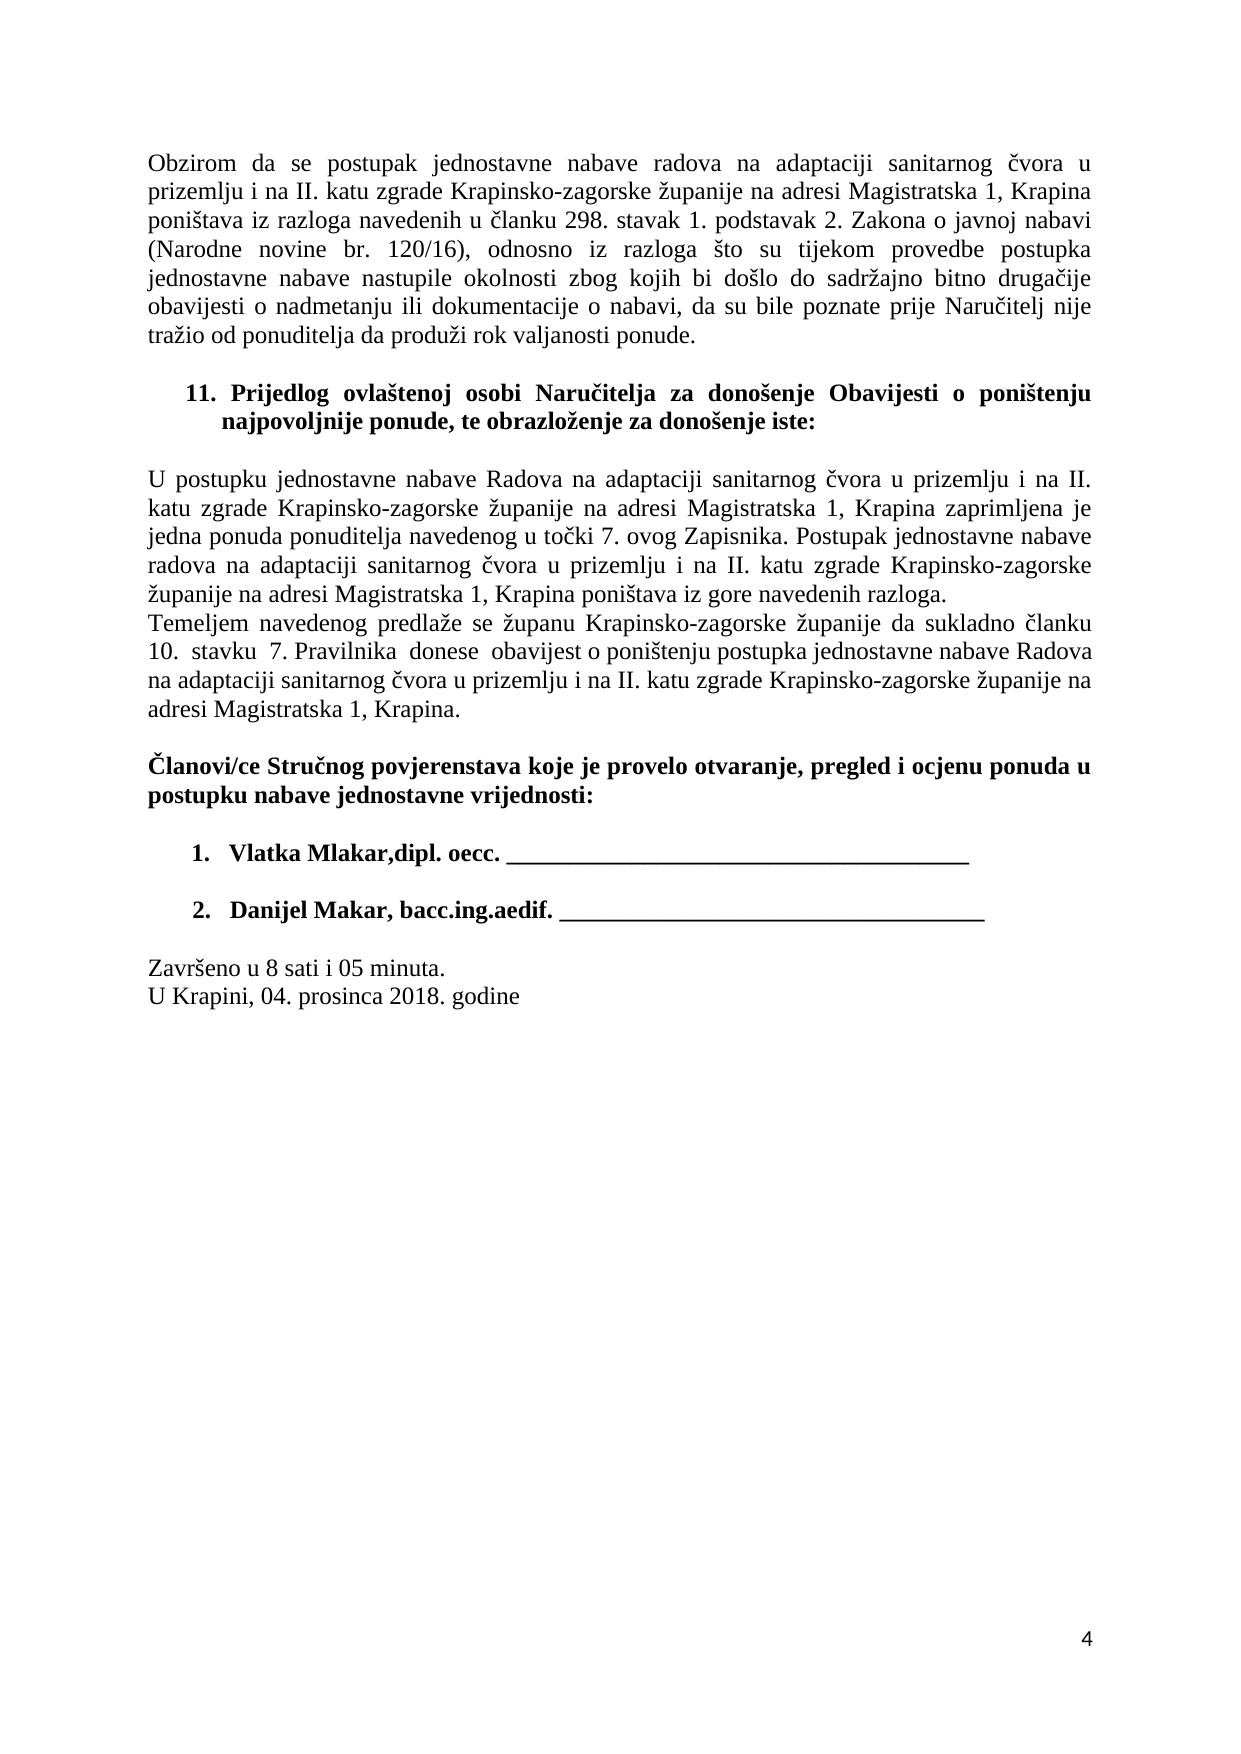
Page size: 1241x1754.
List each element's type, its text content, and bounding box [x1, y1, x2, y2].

text Obzirom da se postupak jednostavne nabave radova na adaptaciji sanitarnog čvora u prizemlju i na II. katu zgrade Krapinsko-zagorske županije na adresi Magistratska 1, Krapina poništava iz razloga navedenih u članku 298. stavak 1. podstavak 2. Zakona o javnoj nabavi (Narodne novine br. 120/16), odnosno iz razloga što su tijekom provedbe postupka jednostavne nabave nastupile okolnosti zbog kojih bi došlo do sadržajno bitno drugačije obavijesti o nadmetanju ili dokumentacije o nabavi, da su bile poznate prije Naručitelj nije tražio od ponuditelja da produži rok valjanosti ponude. [148, 148, 1093, 349]
list Vlatka Mlakar,dipl. oecc. _____________________________________ [191, 838, 1093, 866]
text Temeljem navedenog predlaže se županu Krapinsko-zagorske županije da sukladno članku 10. stavku 7. Pravilnika donese obavijest o poništenju postupka jednostavne nabave Radova na adaptaciji sanitarnog čvora u prizemlju i na II. katu zgrade Krapinsko-zagorske županije na adresi Magistratska 1, Krapina. [148, 608, 1093, 723]
text U Krapini, 04. prosinca 2018. godine [148, 981, 1093, 1010]
text Članovi/ce Stručnog povjerenstava koje je provelo otvaranje, pregled i ocjenu ponuda u postupku nabave jednostavne vrijednosti: [148, 751, 1093, 809]
text Završeno u 8 sati i 05 minuta. [148, 953, 1093, 981]
text 2. Danijel Makar, bacc.ing.aedif. __________________________________ [192, 895, 1093, 924]
text 11. Prijedlog ovlaštenoj osobi Naručitelja za donošenje Obavijesti o poništenju najpovoljnije ponude, te obrazloženje za donošenje iste: [185, 378, 1093, 435]
text U postupku jednostavne nabave Radova na adaptaciji sanitarnog čvora u prizemlju i na II. katu zgrade Krapinsko-zagorske županije na adresi Magistratska 1, Krapina zaprimljena je jedna ponuda ponuditelja navedenog u točki 7. ovog Zapisnika. Postupak jednostavne nabave radova na adaptaciji sanitarnog čvora u prizemlju i na II. katu zgrade Krapinsko-zagorske županije na adresi Magistratska 1, Krapina poništava iz gore navedenih razloga. [148, 464, 1093, 608]
